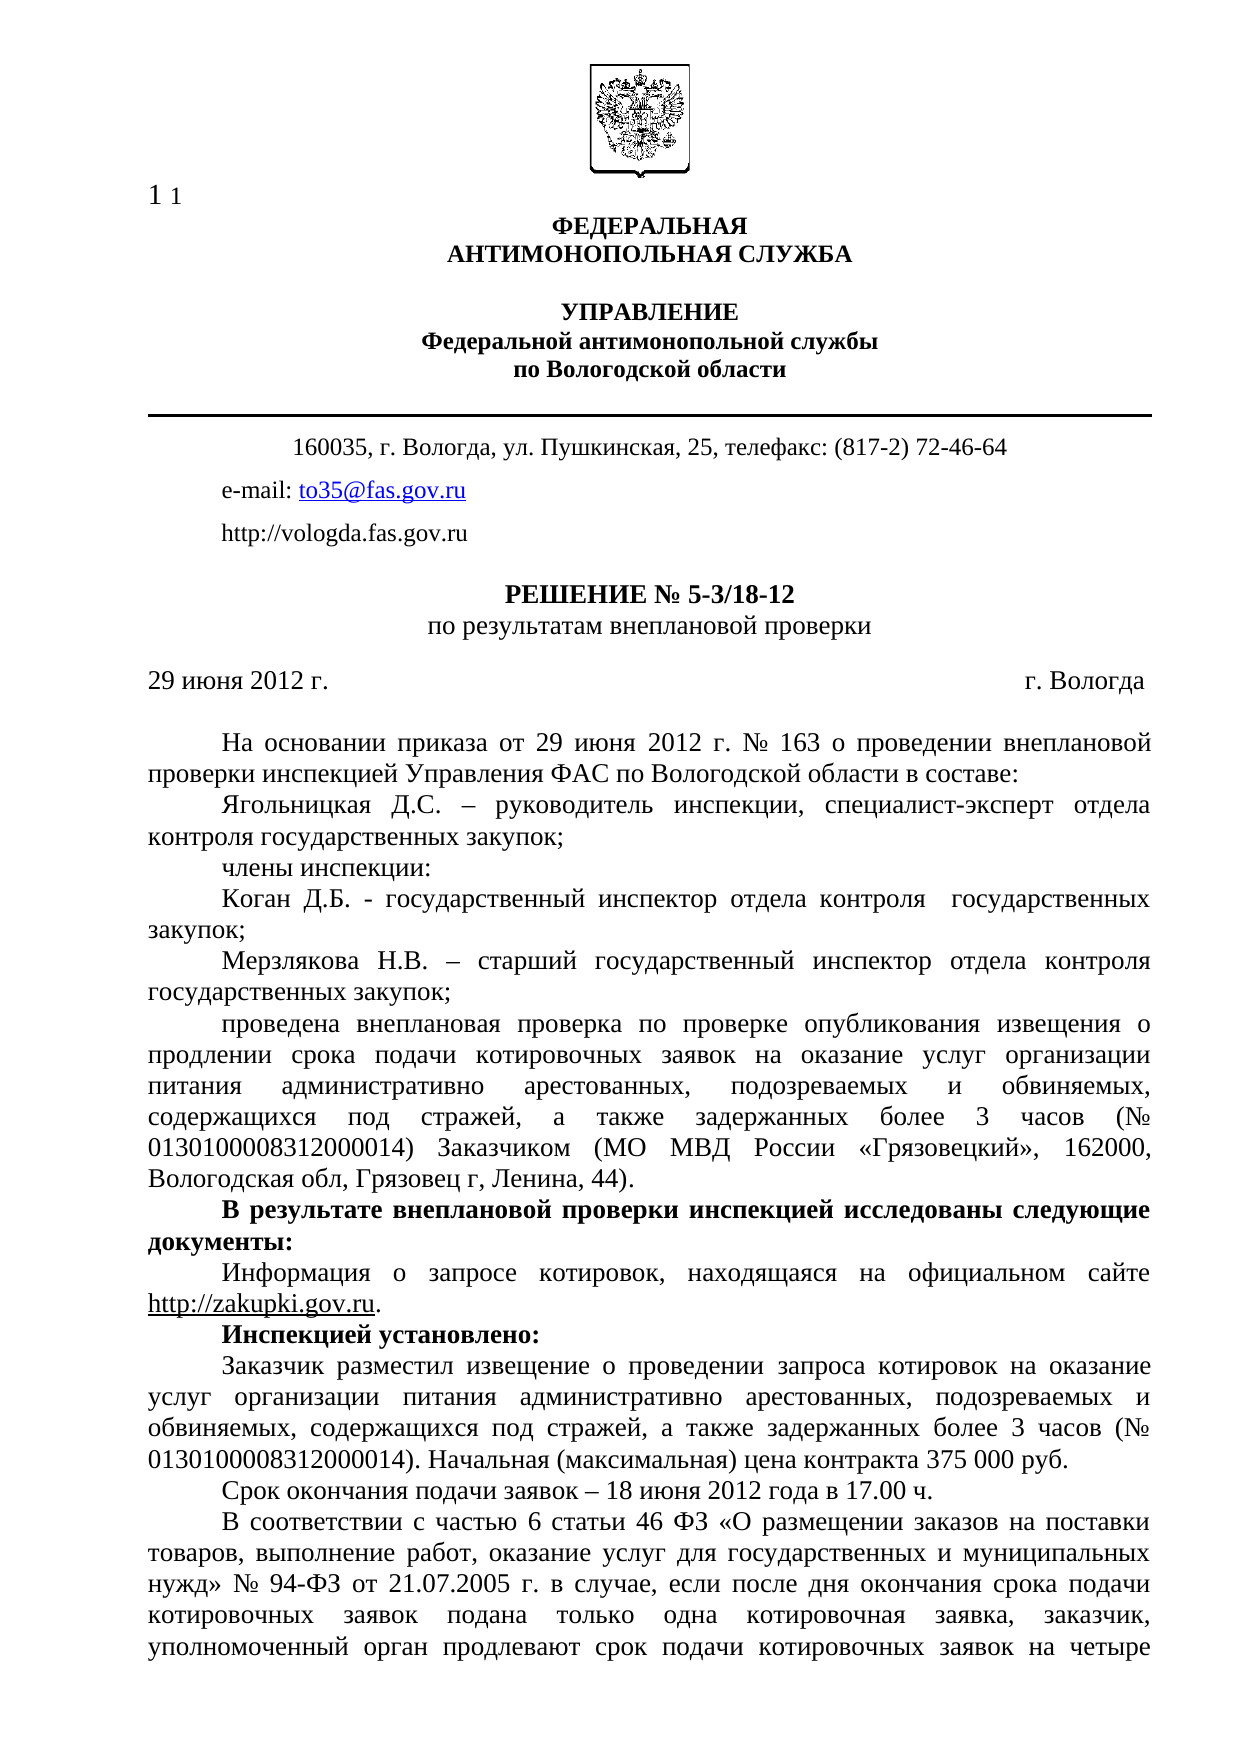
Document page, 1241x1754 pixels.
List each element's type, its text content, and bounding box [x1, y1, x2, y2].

picture [589, 64, 690, 178]
text Ягольницкая Д.С. – руководитель инспекции, специалист-эксперт отдела контроля государственных закупок; [148, 789, 1152, 851]
text по Вологодской области [148, 354, 1152, 383]
text по результатам внеплановой проверки [148, 609, 1152, 640]
text http://vologda.fas.gov.ru [148, 518, 1152, 547]
text ФЕДЕРАЛЬНАЯ АНТИМОНОПОЛЬНАЯ СЛУЖБА [148, 211, 1152, 268]
text 29 июня 2012 г. г. Вологда [148, 664, 1152, 695]
text Федеральной антимонопольной службы [148, 326, 1152, 354]
text Заказчик разместил извещение о проведении запроса котировок на оказание услуг организации питания административно арестованных, подозреваемых и обвиняемых, содержащихся под стражей, а также задержанных более 3 часов (№ 0130100008312000014). Начальная (максимальная) цена контракта 375 000 руб. [148, 1349, 1152, 1474]
text В результате внеплановой проверки инспекцией исследованы следующие документы: [148, 1193, 1152, 1256]
text Мерзлякова Н.В. – старший государственный инспектор отдела контроля государственных закупок; [148, 944, 1152, 1007]
text Коган Д.Б. - государственный инспектор отдела контроля государственных закупок; [148, 882, 1152, 944]
text проведена внеплановая проверка по проверке опубликования извещения о продлении срока подачи котировочных заявок на оказание услуг организации питания административно арестованных, подозреваемых и обвиняемых, содержащихся под стражей, а также задержанных более 3 часов (№ 0130100008312000014) Заказчиком (МО МВД России «Грязовецкий», 162000, Вологодская обл, Грязовец г, Ленина, 44). [148, 1007, 1152, 1193]
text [148, 1505, 1152, 1661]
text Информация о запросе котировок, находящаяся на официальном сайте http://zakupki.gov.ru. [148, 1256, 1152, 1318]
text На основании приказа от 29 июня 2012 г. № 163 о проведении внеплановой проверки инспекцией Управления ФАС по Вологодской области в составе: [148, 726, 1152, 789]
text . Вологда, ул. Пушкинская, 25, телефакс: (817-2) 72-46-64 [148, 432, 1152, 460]
text Срок окончания подачи заявок – 18 июня 2012 года в 17.00 ч. [148, 1474, 1152, 1505]
text УПРАВЛЕНИЕ [148, 297, 1152, 326]
text e-mail: to35@fas.gov.ru [148, 475, 1152, 503]
text члены инспекции: [148, 851, 1152, 882]
text РЕШЕНИЕ № 5-3/18-12 [148, 578, 1152, 609]
text Инспекцией установлено: [148, 1318, 1152, 1349]
